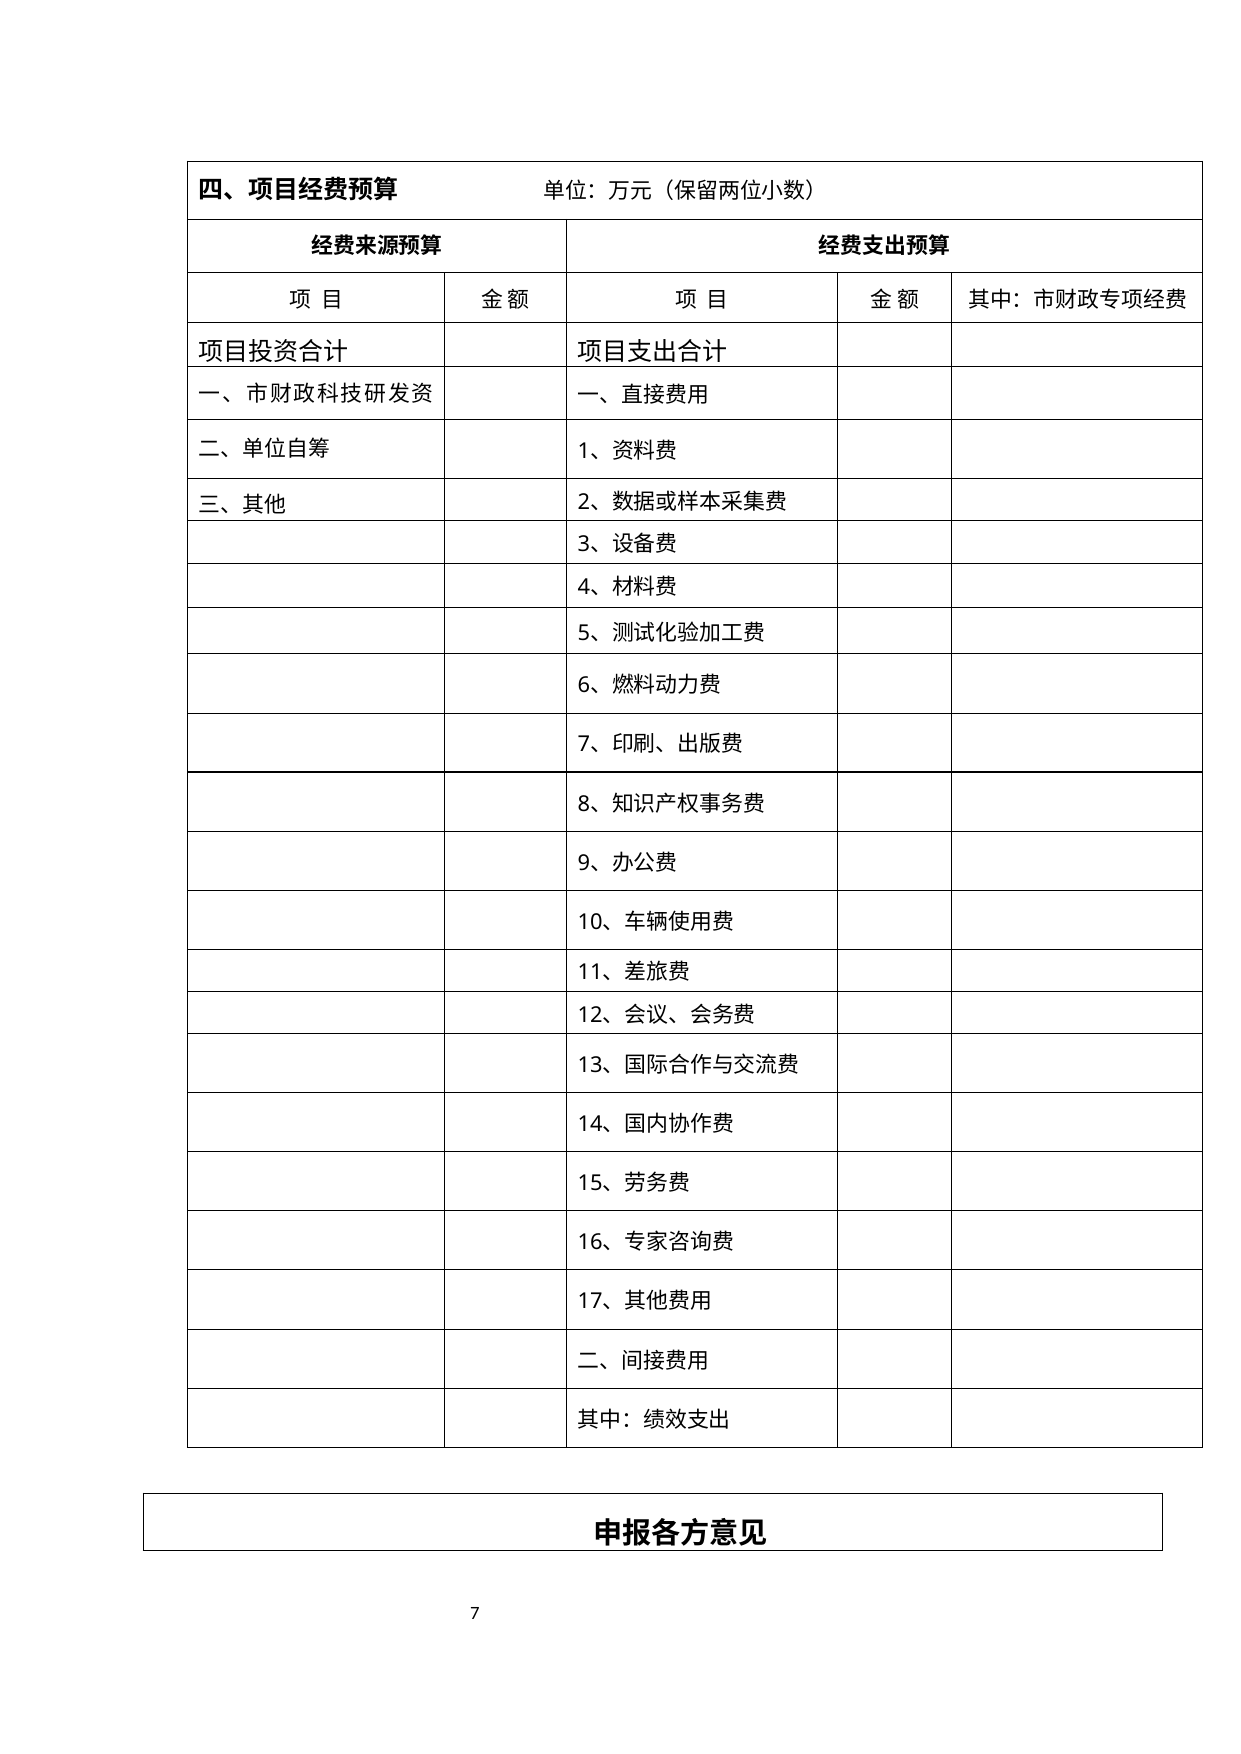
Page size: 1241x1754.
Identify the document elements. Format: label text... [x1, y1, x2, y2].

table_cell [952, 479, 1202, 520]
table_cell [838, 1270, 951, 1328]
table_cell [838, 521, 951, 562]
table_cell [838, 367, 951, 419]
table_cell [952, 950, 1202, 991]
table_cell [445, 608, 566, 653]
table_cell [188, 608, 444, 653]
table_cell [445, 950, 566, 991]
table_cell [445, 420, 566, 478]
table_cell [188, 1389, 444, 1447]
table_cell 三、其他 [188, 479, 444, 520]
table_cell 10、车辆使用费 [567, 891, 837, 949]
table_cell 15、劳务费 [567, 1152, 837, 1210]
table_cell 7、印刷、出版费 [567, 714, 837, 771]
table_cell [445, 1389, 566, 1447]
table_cell [188, 1330, 444, 1387]
table_cell 其中：市财政专项经费 [952, 273, 1202, 322]
table_cell [188, 773, 444, 831]
table_cell [838, 1034, 951, 1092]
table_cell 17、其他费用 [567, 1270, 837, 1328]
table_cell 11、差旅费 [567, 950, 837, 991]
table_cell [952, 773, 1202, 831]
table_cell [445, 714, 566, 771]
table_cell 6、燃料动力费 [567, 654, 837, 712]
table_cell [445, 564, 566, 607]
table_cell [838, 891, 951, 949]
table_cell [188, 1093, 444, 1151]
table_cell [952, 564, 1202, 607]
table_cell [952, 1152, 1202, 1210]
table_cell [838, 1389, 951, 1447]
table_cell [838, 1152, 951, 1210]
table_cell 1、资料费 [567, 420, 837, 478]
table_cell [188, 564, 444, 607]
table_cell [445, 521, 566, 562]
table_cell 13、国际合作与交流费 [567, 1034, 837, 1092]
table_cell [838, 1330, 951, 1387]
table_cell [445, 992, 566, 1033]
table_cell [445, 479, 566, 520]
table_cell 一、市财政科技研发资金 [188, 367, 444, 419]
table_cell [445, 1270, 566, 1328]
table_cell [445, 323, 566, 366]
table_cell [952, 1211, 1202, 1269]
table_cell 项 目 [567, 273, 837, 322]
table_cell 金 额 [838, 273, 951, 322]
table_cell [952, 891, 1202, 949]
table_cell [952, 323, 1202, 366]
table_cell [445, 367, 566, 419]
table_header 四、项目经费预算 单位：万元（保留两位小数） [188, 162, 1202, 219]
table_cell 其中：绩效支出 [567, 1389, 837, 1447]
table_cell 经费支出预算 [567, 220, 1202, 272]
table_cell [838, 832, 951, 889]
table_cell 2、数据或样本采集费 [567, 479, 837, 520]
table_cell [445, 1152, 566, 1210]
table_cell [188, 654, 444, 712]
table_cell [838, 1211, 951, 1269]
table_cell [188, 950, 444, 991]
table_cell [445, 1330, 566, 1387]
table_cell [445, 832, 566, 889]
table_cell [952, 521, 1202, 562]
table_cell [188, 1270, 444, 1328]
table_cell [188, 832, 444, 889]
table_cell [838, 323, 951, 366]
table_cell [445, 1211, 566, 1269]
table_cell 12、会议、会务费 [567, 992, 837, 1033]
table_cell [188, 992, 444, 1033]
table_cell 14、国内协作费 [567, 1093, 837, 1151]
table_cell 项目投资合计 [188, 323, 444, 366]
table_cell 金 额 [445, 273, 566, 322]
table_cell 二、间接费用 [567, 1330, 837, 1387]
table_cell [952, 714, 1202, 771]
table_cell [952, 1034, 1202, 1092]
table_cell [952, 1093, 1202, 1151]
table_cell [445, 773, 566, 831]
table_cell 9、办公费 [567, 832, 837, 889]
table_cell [445, 891, 566, 949]
table_cell [952, 1270, 1202, 1328]
table_cell [445, 1034, 566, 1092]
table_cell [952, 654, 1202, 712]
table_cell 3、设备费 [567, 521, 837, 562]
table_cell [838, 1093, 951, 1151]
table_cell 一、直接费用 [567, 367, 837, 419]
table_cell [838, 714, 951, 771]
table_header 申报各方意见 [144, 1494, 1162, 1550]
table_cell [838, 773, 951, 831]
table_cell [952, 608, 1202, 653]
table_cell 二、单位自筹 [188, 420, 444, 478]
table_cell [952, 1389, 1202, 1447]
table_cell [188, 1034, 444, 1092]
table_cell 经费来源预算 [188, 220, 566, 272]
table_cell [188, 1152, 444, 1210]
table_cell [838, 950, 951, 991]
table_cell [445, 1093, 566, 1151]
table_cell [838, 564, 951, 607]
table_cell [188, 521, 444, 562]
table_cell [952, 420, 1202, 478]
table_cell [952, 992, 1202, 1033]
table_cell [188, 714, 444, 771]
table_cell [952, 832, 1202, 889]
table_cell 4、材料费 [567, 564, 837, 607]
table_cell [445, 654, 566, 712]
table_cell [838, 992, 951, 1033]
table_cell 项目支出合计 [567, 323, 837, 366]
table_cell [838, 608, 951, 653]
table_cell [952, 367, 1202, 419]
table_cell 项 目 [188, 273, 444, 322]
table_cell [952, 1330, 1202, 1387]
table_cell 5、测试化验加工费 [567, 608, 837, 653]
table_cell [838, 479, 951, 520]
table_cell [838, 420, 951, 478]
table_cell [188, 891, 444, 949]
table_cell [188, 1211, 444, 1269]
table_cell 16、专家咨询费 [567, 1211, 837, 1269]
table_cell [838, 654, 951, 712]
table_cell 8、知识产权事务费 [567, 773, 837, 831]
